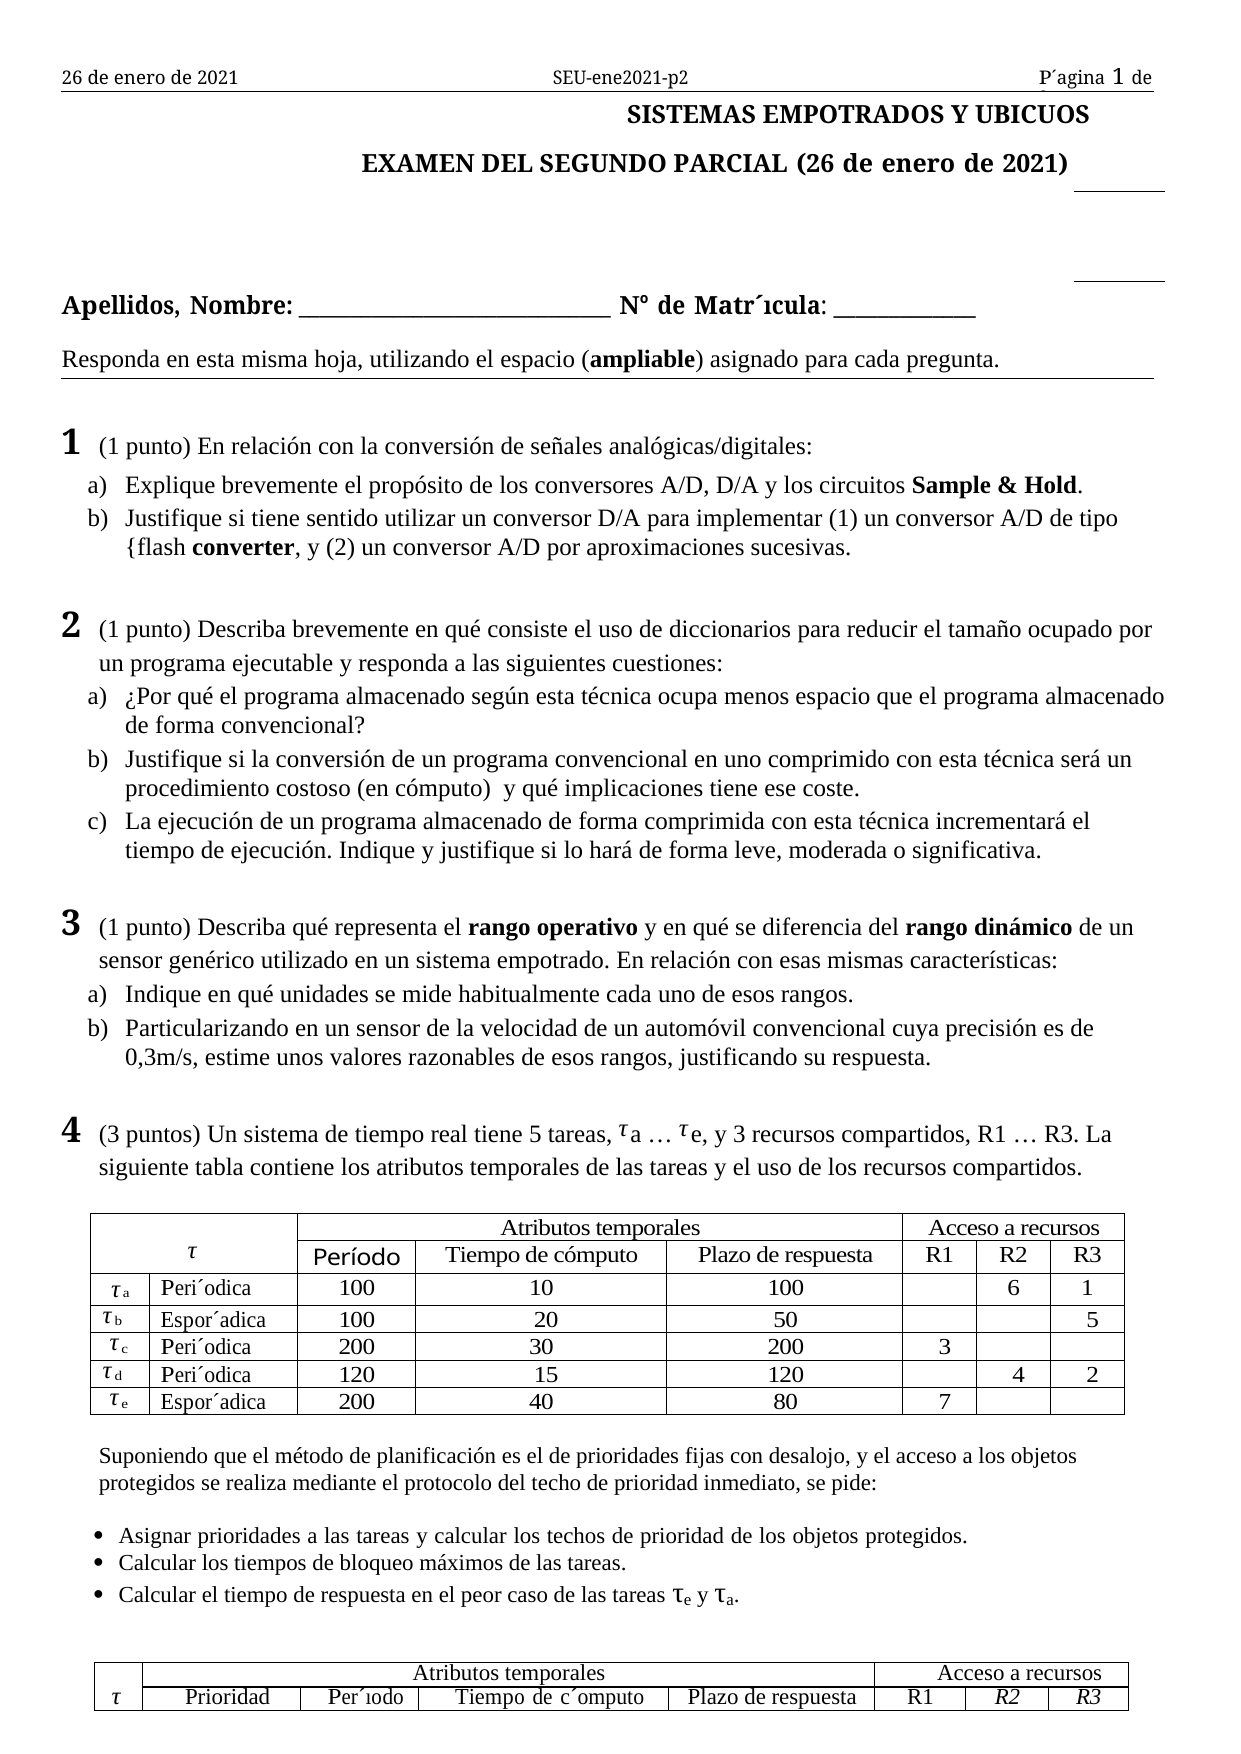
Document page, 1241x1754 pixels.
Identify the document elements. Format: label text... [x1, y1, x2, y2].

table_cell 120 [298, 1361, 415, 1387]
table_cell 1 [1051, 1274, 1124, 1305]
list Asignar prioridades a las tareas y calcular los techos de prioridad de los objetos protegidos. [94, 1522, 1127, 1549]
table_cell b [91, 1306, 149, 1332]
table_header Atributos temporales [298, 1214, 902, 1240]
table_cell 3 [903, 1333, 976, 1359]
list Calcular los tiempos de bloqueo máximos de las tareas. [94, 1549, 1127, 1575]
list (1 punto) Describa brevemente en qué consiste el uso de diccionarios para reducir el tamaño ocupado por un programa ejecutable y responda a las siguientes cuestiones: [61, 599, 1165, 677]
table_cell 4 [977, 1361, 1050, 1387]
table_cell Tiempo de c´omputo [419, 1688, 668, 1710]
table_cell 30 [416, 1333, 666, 1359]
table_cell Peri´odica [150, 1361, 297, 1387]
table_cell Espor´adica [150, 1306, 297, 1332]
list La ejecución de un programa almacenado de forma comprimida con esta técnica incrementará el tiempo de ejecución. Indique y justifique si lo hará de forma leve, moderada o significativa. [87, 806, 1165, 864]
table_cell [903, 1361, 976, 1387]
table_cell d [91, 1361, 149, 1387]
table_cell [977, 1306, 1050, 1332]
table_header [95, 1663, 142, 1710]
list Explique brevemente el propósito de los conversores A/D, D/A y los circuitos Sample & Hold. [87, 470, 1165, 499]
table_cell 100 [298, 1274, 415, 1305]
table_cell 15 [416, 1361, 666, 1387]
table_cell 80 [667, 1388, 902, 1414]
table_cell R2 [966, 1688, 1048, 1710]
table_header [91, 1214, 297, 1272]
table_header Acceso a recursos [903, 1214, 1124, 1240]
table_cell Plazo de respuesta [667, 1241, 902, 1272]
table_cell 2 [1051, 1361, 1124, 1387]
table_cell 50 [667, 1306, 902, 1332]
table_cell Prioridad [143, 1688, 300, 1710]
table_cell [903, 1274, 976, 1305]
table_cell 10 [416, 1274, 666, 1305]
table_cell [1051, 1333, 1124, 1359]
table_cell 7 [903, 1388, 976, 1414]
table_cell R3 [1051, 1241, 1124, 1272]
list (3 puntos) Un sistema de tiempo real tiene 5 tareas, a … e, y 3 recursos compartidos, R1 … R3. La siguiente tabla contiene los atributos temporales de las tareas y el uso de los recursos compartidos. [61, 1104, 1165, 1181]
table_cell [903, 1306, 976, 1332]
text Apellidos, Nombre: ______________________________ No de Matr´ıcula: _____________ [61, 287, 1165, 321]
list Suponiendo que el método de planificación es el de prioridades fijas con desalojo, y el acceso a los objetos protegidos se realiza mediante el protocolo del techo de prioridad inmediato, se pide: [98, 1442, 1127, 1495]
table_cell R3 [1049, 1688, 1128, 1710]
table_cell c [91, 1333, 149, 1359]
table_header Acceso a recursos [875, 1663, 1128, 1686]
table_cell Período [298, 1241, 415, 1272]
table_cell 20 [416, 1306, 666, 1332]
table_cell 200 [667, 1333, 902, 1359]
table_cell [1051, 1388, 1124, 1414]
table_cell Espor´adica [150, 1388, 297, 1414]
text EXAMEN DEL SEGUNDO PARCIAL (26 de enero de 2021) [361, 145, 1154, 179]
table_cell Peri´odica [150, 1274, 297, 1305]
table_cell 200 [298, 1388, 415, 1414]
table_cell 120 [667, 1361, 902, 1387]
table_cell [977, 1333, 1050, 1359]
list (1 punto) Describa qué representa el rango operativo y en qué se diferencia del rango dinámico de un sensor genérico utilizado en un sistema empotrado. En relación con esas mismas características: [61, 897, 1165, 974]
table_cell Tiempo de cómputo [416, 1241, 666, 1272]
list Indique en qué unidades se mide habitualmente cada uno de esos rangos. [87, 979, 1165, 1008]
table_cell 100 [667, 1274, 902, 1305]
table_cell R1 [875, 1688, 965, 1710]
table_cell e [91, 1388, 149, 1414]
list Justifique si tiene sentido utilizar un conversor D/A para implementar (1) un conversor A/D de tipo {flash converter, y (2) un conversor A/D por aproximaciones sucesivas. [87, 503, 1165, 561]
table_cell R1 [903, 1241, 976, 1272]
table_cell a [91, 1274, 149, 1305]
text SISTEMAS EMPOTRADOS Y UBICUOS [425, 96, 1154, 130]
table_cell 40 [416, 1388, 666, 1414]
list (1 punto) En relación con la conversión de señales analógicas/digitales: [61, 417, 1165, 465]
list Particularizando en un sensor de la velocidad de un automóvil convencional cuya precisión es de 0,3m/s, estime unos valores razonables de esos rangos, justificando su respuesta. [87, 1013, 1165, 1070]
table_cell 6 [977, 1274, 1050, 1305]
list Justifique si la conversión de un programa convencional en uno comprimido con esta técnica será un procedimiento costoso (en cómputo) y qué implicaciones tiene ese coste. [87, 744, 1165, 801]
table_cell Per´ıodo [301, 1688, 418, 1710]
table_cell R2 [977, 1241, 1050, 1272]
table_cell 5 [1051, 1306, 1124, 1332]
table_cell Plazo de respuesta [669, 1688, 874, 1710]
list Calcular el tiempo de respuesta en el peor caso de las tareas τe y τa. [94, 1575, 1127, 1609]
table_cell Peri´odica [150, 1333, 297, 1359]
table_cell 200 [298, 1333, 415, 1359]
table_cell 100 [298, 1306, 415, 1332]
table_cell [977, 1388, 1050, 1414]
table_header Atributos temporales [143, 1663, 874, 1686]
list ¿Por qué el programa almacenado según esta técnica ocupa menos espacio que el programa almacenado de forma convencional? [87, 681, 1165, 739]
text Responda en esta misma hoja, utilizando el espacio (ampliable) asignado para cada pregunta. [61, 344, 1165, 373]
